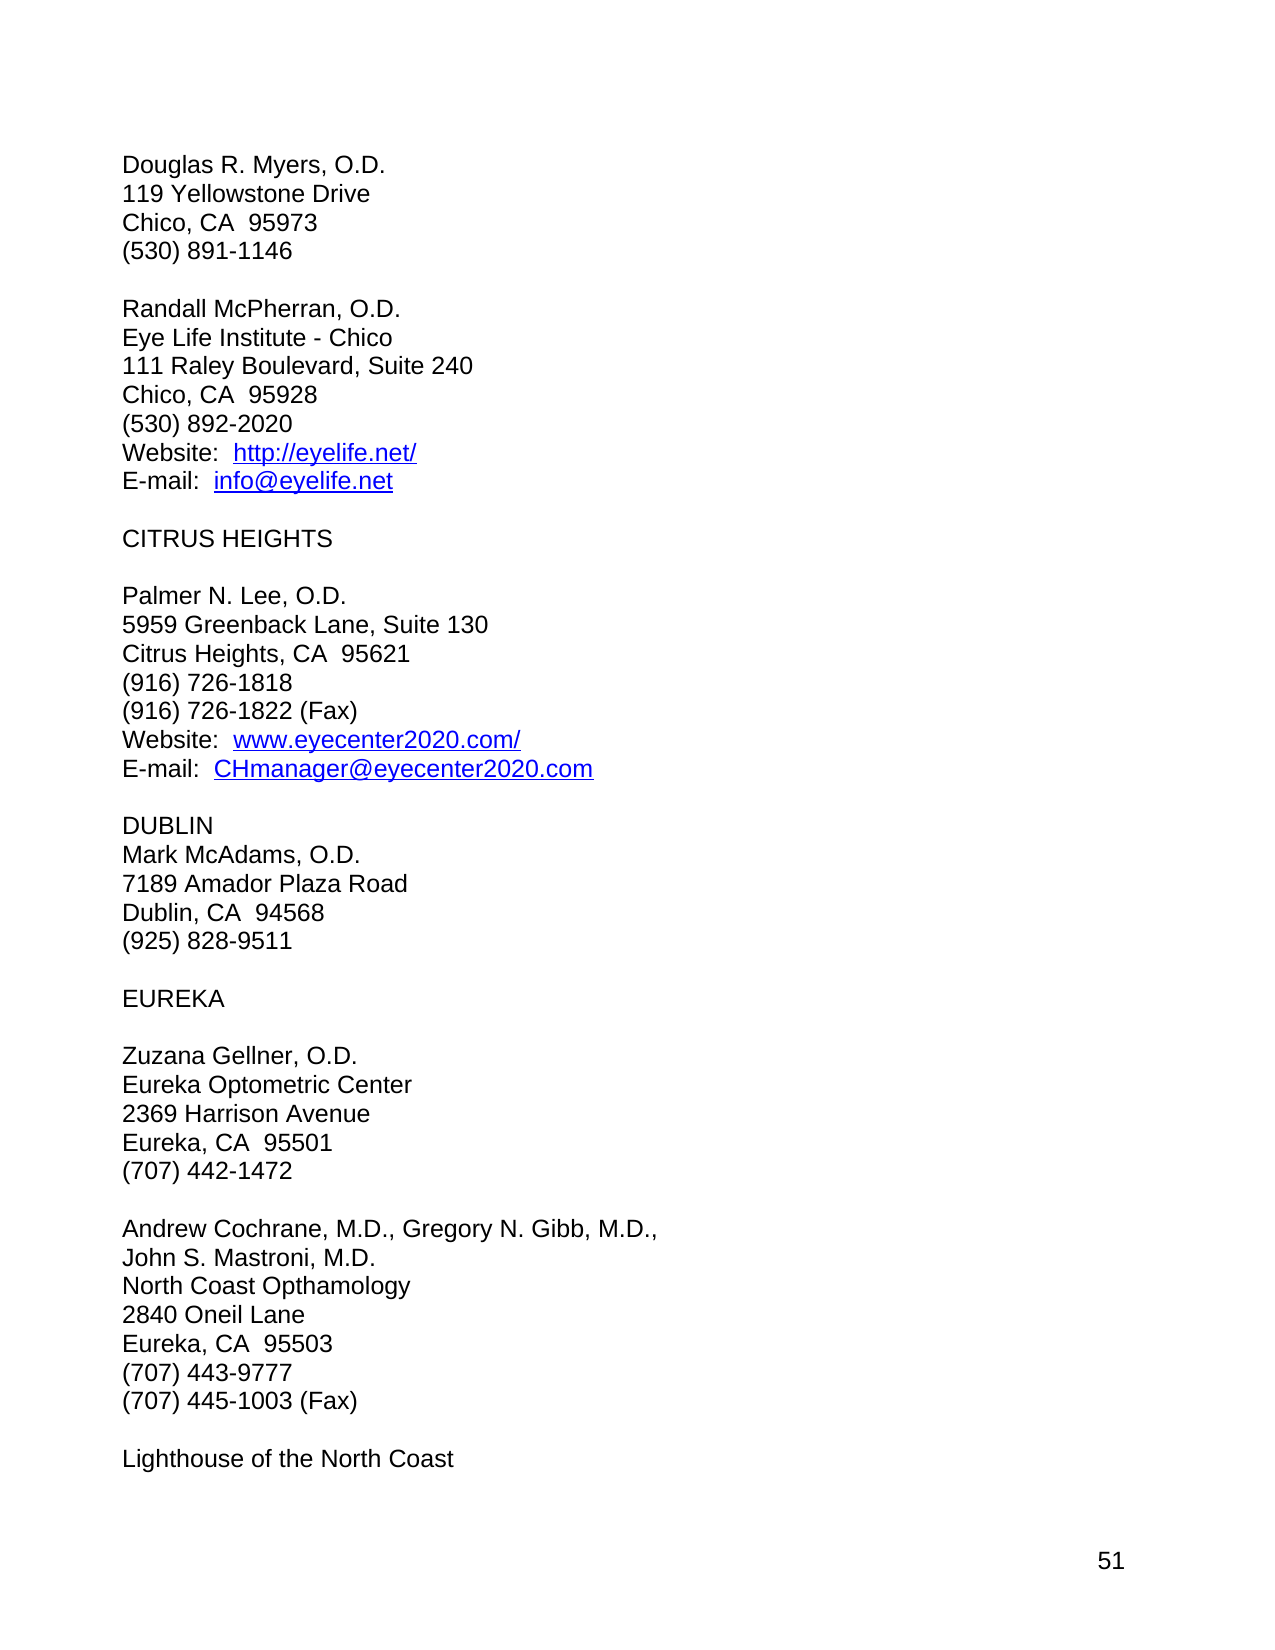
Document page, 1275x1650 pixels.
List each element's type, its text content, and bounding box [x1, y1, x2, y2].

text (916) 726-1818 [122, 667, 1200, 696]
text DUBLIN [122, 811, 1200, 840]
text Chico, CA 95928 [122, 380, 1200, 409]
text E-mail: CHmanager@eyecenter2020.com [122, 754, 1200, 782]
text Douglas R. Myers, O.D. [122, 150, 1200, 179]
text Lighthouse of the North Coast [122, 1444, 1200, 1472]
text Andrew Cochrane, M.D., Gregory N. Gibb, M.D., [122, 1214, 1200, 1242]
text Mark McAdams, O.D. [122, 840, 1200, 869]
text EUREKA [122, 984, 1200, 1012]
text (707) 442-1472 [122, 1156, 1200, 1185]
text 111 Raley Boulevard, Suite 240 [122, 351, 1200, 380]
text CITRUS HEIGHTS [122, 524, 1200, 552]
text (916) 726-1822 (Fax) [122, 696, 1200, 725]
text Zuzana Gellner, O.D. [122, 1041, 1200, 1070]
text Eye Life Institute - Chico [122, 322, 1200, 351]
text Citrus Heights, CA 95621 [122, 639, 1200, 667]
text (530) 892-2020 [122, 409, 1200, 437]
text E-mail: info@eyelife.net [122, 466, 1200, 495]
text (707) 445-1003 (Fax) [122, 1386, 1200, 1415]
text John S. Mastroni, M.D. [122, 1242, 1200, 1271]
text Palmer N. Lee, O.D. [122, 581, 1200, 610]
text Website: http://eyelife.net/ [122, 437, 1200, 466]
text Website: www.eyecenter2020.com/ [122, 725, 1200, 754]
text Eureka Optometric Center [122, 1070, 1200, 1099]
text 5959 Greenback Lane, Suite 130 [122, 610, 1200, 639]
text North Coast Opthamology [122, 1271, 1200, 1300]
text (707) 443-9777 [122, 1357, 1200, 1386]
text Eureka, CA 95501 [122, 1127, 1200, 1156]
text 2840 Oneil Lane [122, 1300, 1200, 1329]
text 7189 Amador Plaza Road [122, 869, 1200, 897]
text Eureka, CA 95503 [122, 1329, 1200, 1357]
text 2369 Harrison Avenue [122, 1099, 1200, 1127]
text (925) 828-9511 [122, 926, 1200, 955]
text Dublin, CA 94568 [122, 897, 1200, 926]
text (530) 891-1146 [122, 236, 1200, 265]
text Chico, CA 95973 [122, 207, 1200, 236]
text 119 Yellowstone Drive [122, 179, 1200, 207]
text Randall McPherran, O.D. [122, 294, 1200, 322]
